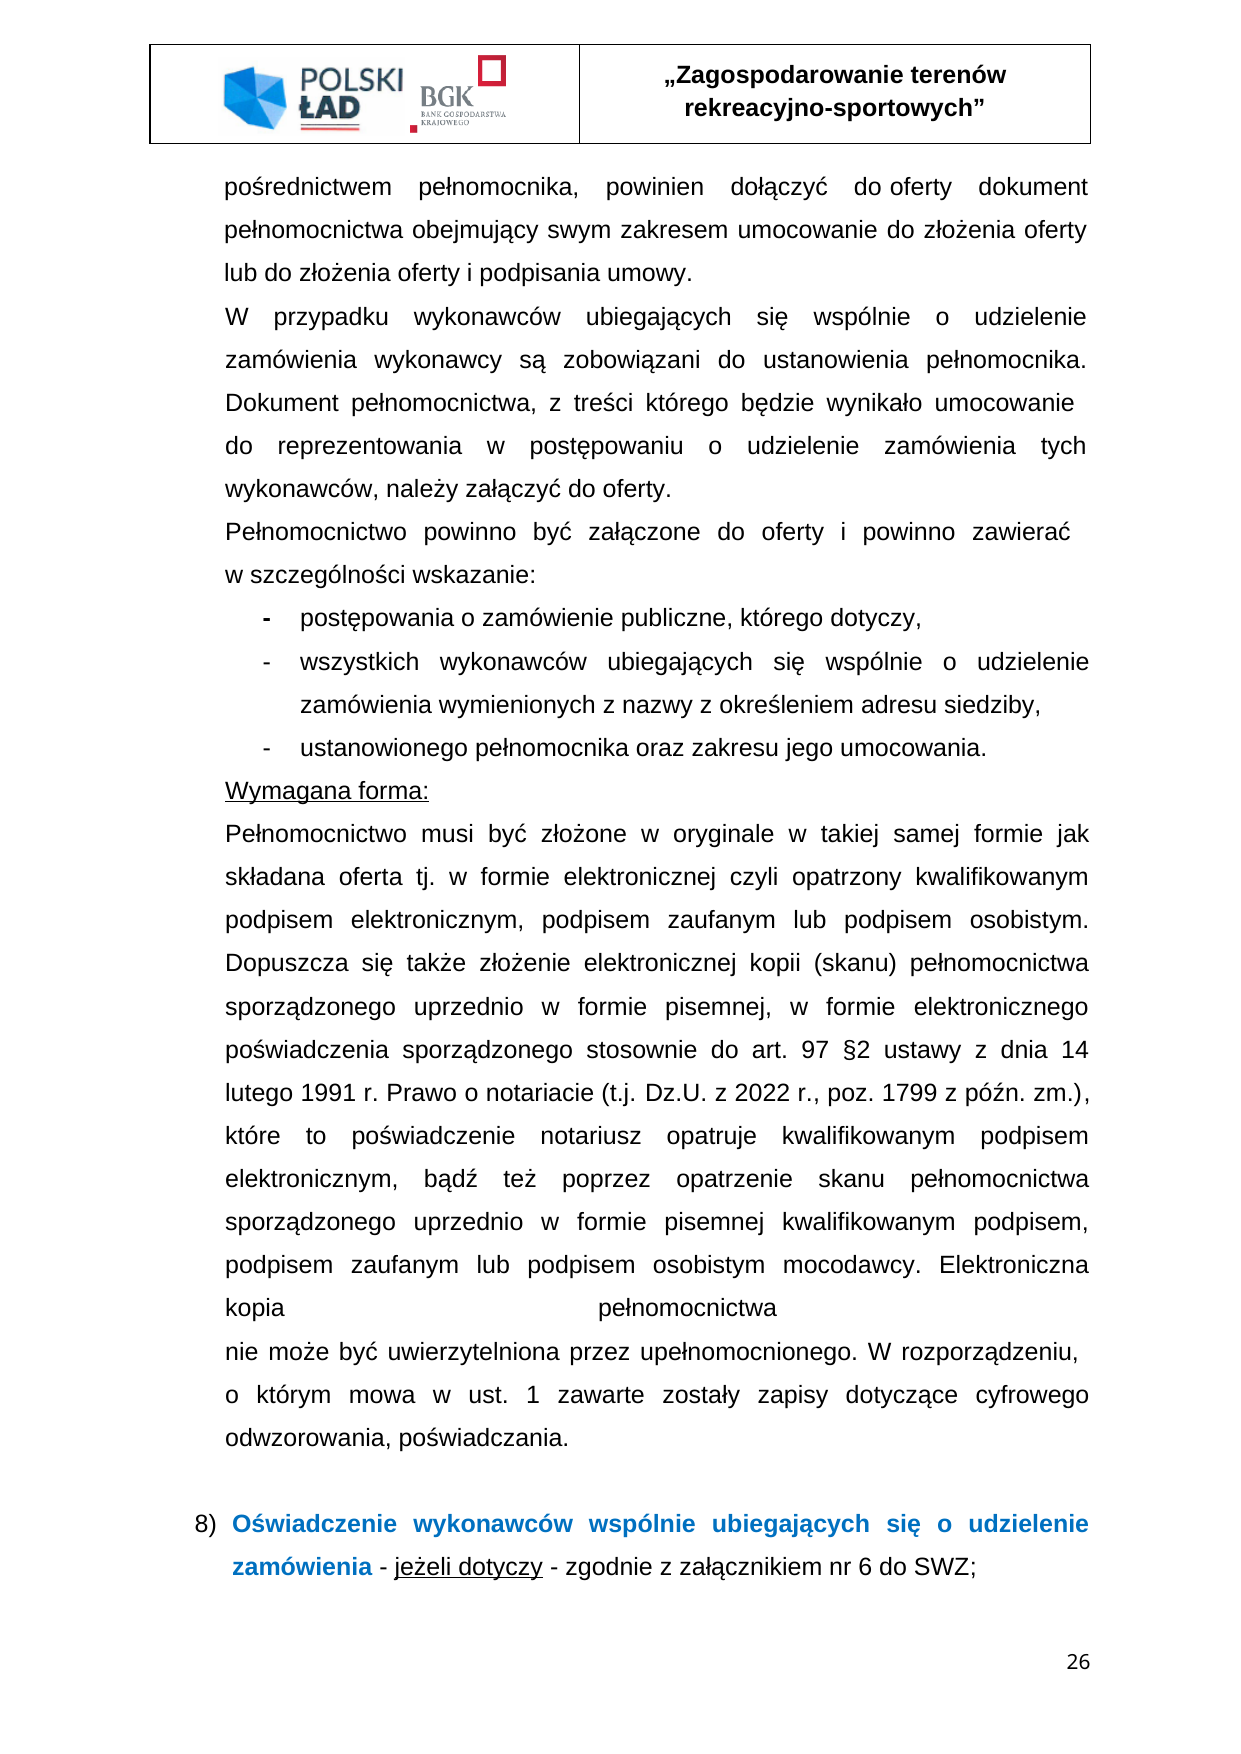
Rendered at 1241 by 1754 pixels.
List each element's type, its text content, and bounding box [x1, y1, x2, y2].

list ustanowionego pełnomocnika oraz zakresu jego umocowania. [262, 733, 1090, 762]
picture [218, 51, 512, 136]
text Wymagana forma: [225, 776, 1088, 805]
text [224, 172, 1088, 287]
list Oświadczenie wykonawców wspólnie ubiegających się o udzielenie zamówienia - jeżeli dotyczy - zgodnie z załącznikiem nr 6 do SWZ; [194, 1509, 1090, 1581]
list postępowania o zamówienie publiczne, którego dotyczy, [262, 603, 1090, 632]
text Pełnomocnictwo musi być złożone w oryginale w takiej samej formie jak składana oferta tj. w formie elektronicznej czyli opatrzony kwalifikowanym podpisem elektronicznym, podpisem zaufanym lub podpisem osobistym. Dopuszcza się także złożenie elektronicznej kopii (skanu) pełnomocnictwa sporządzonego uprzednio w formie pisemnej, w formie elektronicznego poświadczenia sporządzonego stosownie do art. 97 §2 ustawy z dnia 14 lutego 1991 r. Prawo o notariacie (t.j. Dz.U. z 2022 r., poz. 1799 z późn. zm.), które to poświadczenie notariusz opatruje kwalifikowanym podpisem elektronicznym, bądź też poprzez opatrzenie skanu pełnomocnictwa sporządzonego uprzednio w formie pisemnej kwalifikowanym podpisem, podpisem zaufanym lub podpisem osobistym mocodawcy. Elektroniczna kopia pełnomocnictwa nie może być uwierzytelniona przez upełnomocnionego. W rozporządzeniu, o którym mowa w ust. 1 zawarte zostały zapisy dotyczące cyfrowego odwzorowania, poświadczania. [225, 819, 1090, 1452]
text W przypadku wykonawców ubiegających się wspólnie o udzielenie zamówienia wykonawcy są zobowiązani do ustanowienia pełnomocnika. Dokument pełnomocnictwa, z treści którego będzie wynikało umocowanie do reprezentowania w postępowaniu o udzielenie zamówienia tych wykonawców, należy załączyć do oferty. [225, 302, 1088, 503]
list wszystkich wykonawców ubiegających się wspólnie o udzielenie zamówienia wymienionych z nazwy z określeniem adresu siedziby, [262, 647, 1090, 718]
text Pełnomocnictwo powinno być załączone do oferty i powinno zawierać w szczególności wskazanie: [225, 517, 1088, 589]
